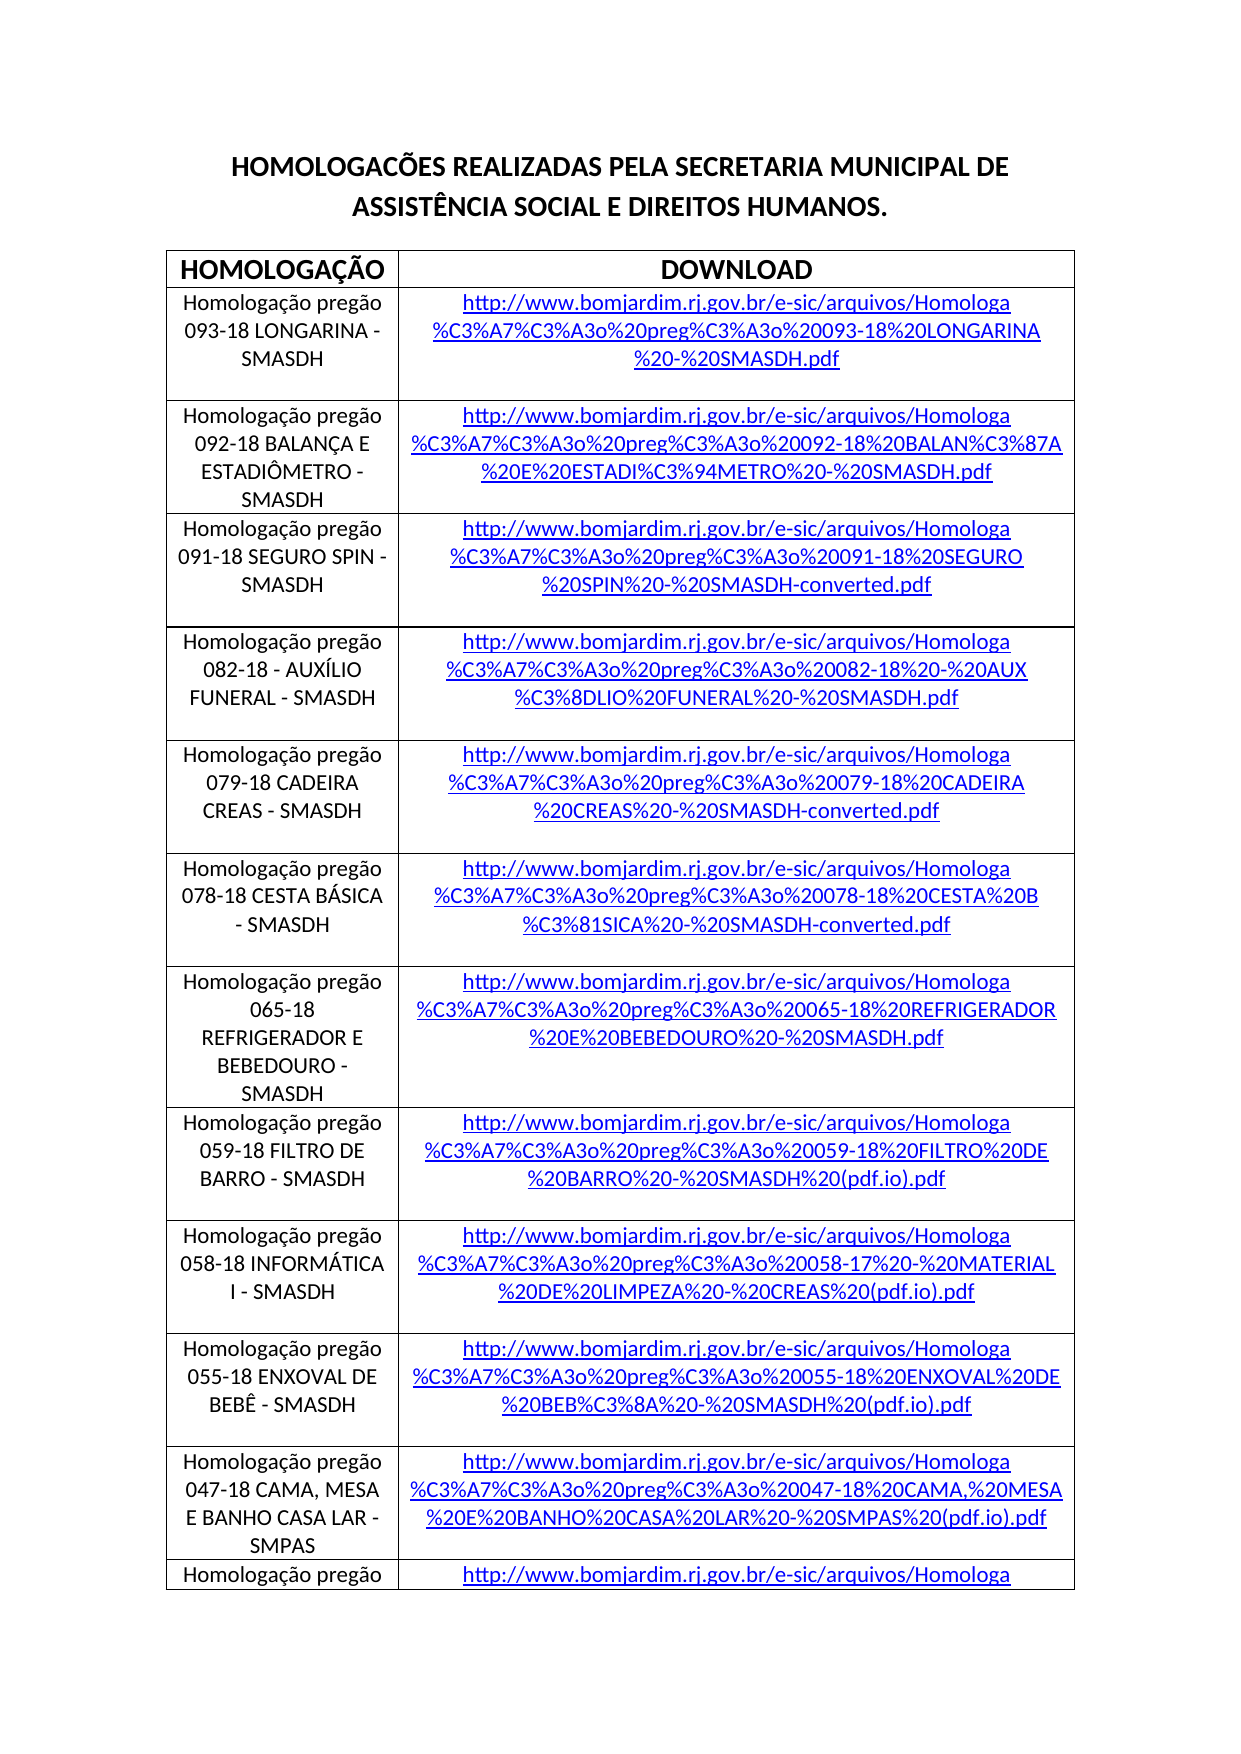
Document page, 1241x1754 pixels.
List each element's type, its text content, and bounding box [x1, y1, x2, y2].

table_cell Homologação pregão 079-18 CADEIRA CREAS - SMASDH [167, 741, 398, 853]
table_cell http://www.bomjardim.rj.gov.br/e-sic/arquivos/Homologa%C3%A7%C3%A3o%20preg%C3%A3o%20091-18%20SEGURO%20SPIN%20-%20SMASDH-converted.pdf [399, 514, 1074, 626]
table_cell http://www.bomjardim.rj.gov.br/e-sic/arquivos/Homologa%C3%A7%C3%A3o%20preg%C3%A3o%20065-18%20REFRIGERADOR%20E%20BEBEDOURO%20-%20SMASDH.pdf [399, 967, 1074, 1107]
table_cell Homologação pregão 065-18 REFRIGERADOR E BEBEDOURO - SMASDH [167, 967, 398, 1107]
table_cell Homologação pregão 091-18 SEGURO SPIN - SMASDH [167, 514, 398, 626]
table_cell Homologação pregão 059-18 FILTRO DE BARRO - SMASDH [167, 1108, 398, 1220]
table_cell http://www.bomjardim.rj.gov.br/e-sic/arquivos/Homologa%C3%A7%C3%A3o%20preg%C3%A3o%20078-18%20CESTA%20B%C3%81SICA%20-%20SMASDH-converted.pdf [399, 854, 1074, 966]
table_cell http://www.bomjardim.rj.gov.br/e-sic/arquivos/Homologa%C3%A7%C3%A3o%20preg%C3%A3o%20055-18%20ENXOVAL%20DE%20BEB%C3%8A%20-%20SMASDH%20(pdf.io).pdf [399, 1334, 1074, 1446]
table_cell http://www.bomjardim.rj.gov.br/e-sic/arquivos/Homologa%C3%A7%C3%A3o%20preg%C3%A3o%20079-18%20CADEIRA%20CREAS%20-%20SMASDH-converted.pdf [399, 741, 1074, 853]
table_cell Homologação pregão 058-18 INFORMÁTICA I - SMASDH [167, 1221, 398, 1333]
table_cell Homologação pregão 082-18 - AUXÍLIO FUNERAL - SMASDH [167, 628, 398, 739]
table_cell http://www.bomjardim.rj.gov.br/e-sic/arquivos/Homologa%C3%A7%C3%A3o%20preg%C3%A3o%20092-18%20BALAN%C3%87A%20E%20ESTADI%C3%94METRO%20-%20SMASDH.pdf [399, 401, 1074, 513]
table_cell http://www.bomjardim.rj.gov.br/e-sic/arquivos/Homologa%C3%A7%C3%A3o%20preg%C3%A3o%20058-17%20-%20MATERIAL%20DE%20LIMPEZA%20-%20CREAS%20(pdf.io).pdf [399, 1221, 1074, 1333]
table_cell http://www.bomjardim.rj.gov.br/e-sic/arquivos/Homologa%C3%A7%C3%A3o%20preg%C3%A3o%20093-18%20LONGARINA%20-%20SMASDH.pdf [399, 288, 1074, 400]
table_cell Homologação pregão 055-18 ENXOVAL DE BEBÊ - SMASDH [167, 1334, 398, 1446]
table_cell http://www.bomjardim.rj.gov.br/e-sic/arquivos/Homologa%C3%A7%C3%A3o%20preg%C3%A3o%20082-18%20-%20AUX%C3%8DLIO%20FUNERAL%20-%20SMASDH.pdf [399, 628, 1074, 739]
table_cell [167, 1560, 398, 1588]
table_cell Homologação pregão 092-18 BALANÇA E ESTADIÔMETRO - SMASDH [167, 401, 398, 513]
table_header HOMOLOGAÇÃO [167, 251, 398, 287]
text HOMOLOGACÕES REALIZADAS PELA SECRETARIA MUNICIPAL DE ASSISTÊNCIA SOCIAL E DIREITOS HUMANOS. [177, 148, 1063, 224]
table_cell http://www.bomjardim.rj.gov.br/e-sic/arquivos/Homologa%C3%A7%C3%A3o%20preg%C3%A3o%20059-18%20FILTRO%20DE%20BARRO%20-%20SMASDH%20(pdf.io).pdf [399, 1108, 1074, 1220]
table_header DOWNLOAD [399, 251, 1074, 287]
table_cell Homologação pregão 093-18 LONGARINA - SMASDH [167, 288, 398, 400]
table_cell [399, 1560, 1074, 1588]
table_cell Homologação pregão 047-18 CAMA, MESA E BANHO CASA LAR - SMPAS [167, 1447, 398, 1559]
table_cell http://www.bomjardim.rj.gov.br/e-sic/arquivos/Homologa%C3%A7%C3%A3o%20preg%C3%A3o%20047-18%20CAMA,%20MESA%20E%20BANHO%20CASA%20LAR%20-%20SMPAS%20(pdf.io).pdf [399, 1447, 1074, 1559]
table_cell Homologação pregão 078-18 CESTA BÁSICA - SMASDH [167, 854, 398, 966]
